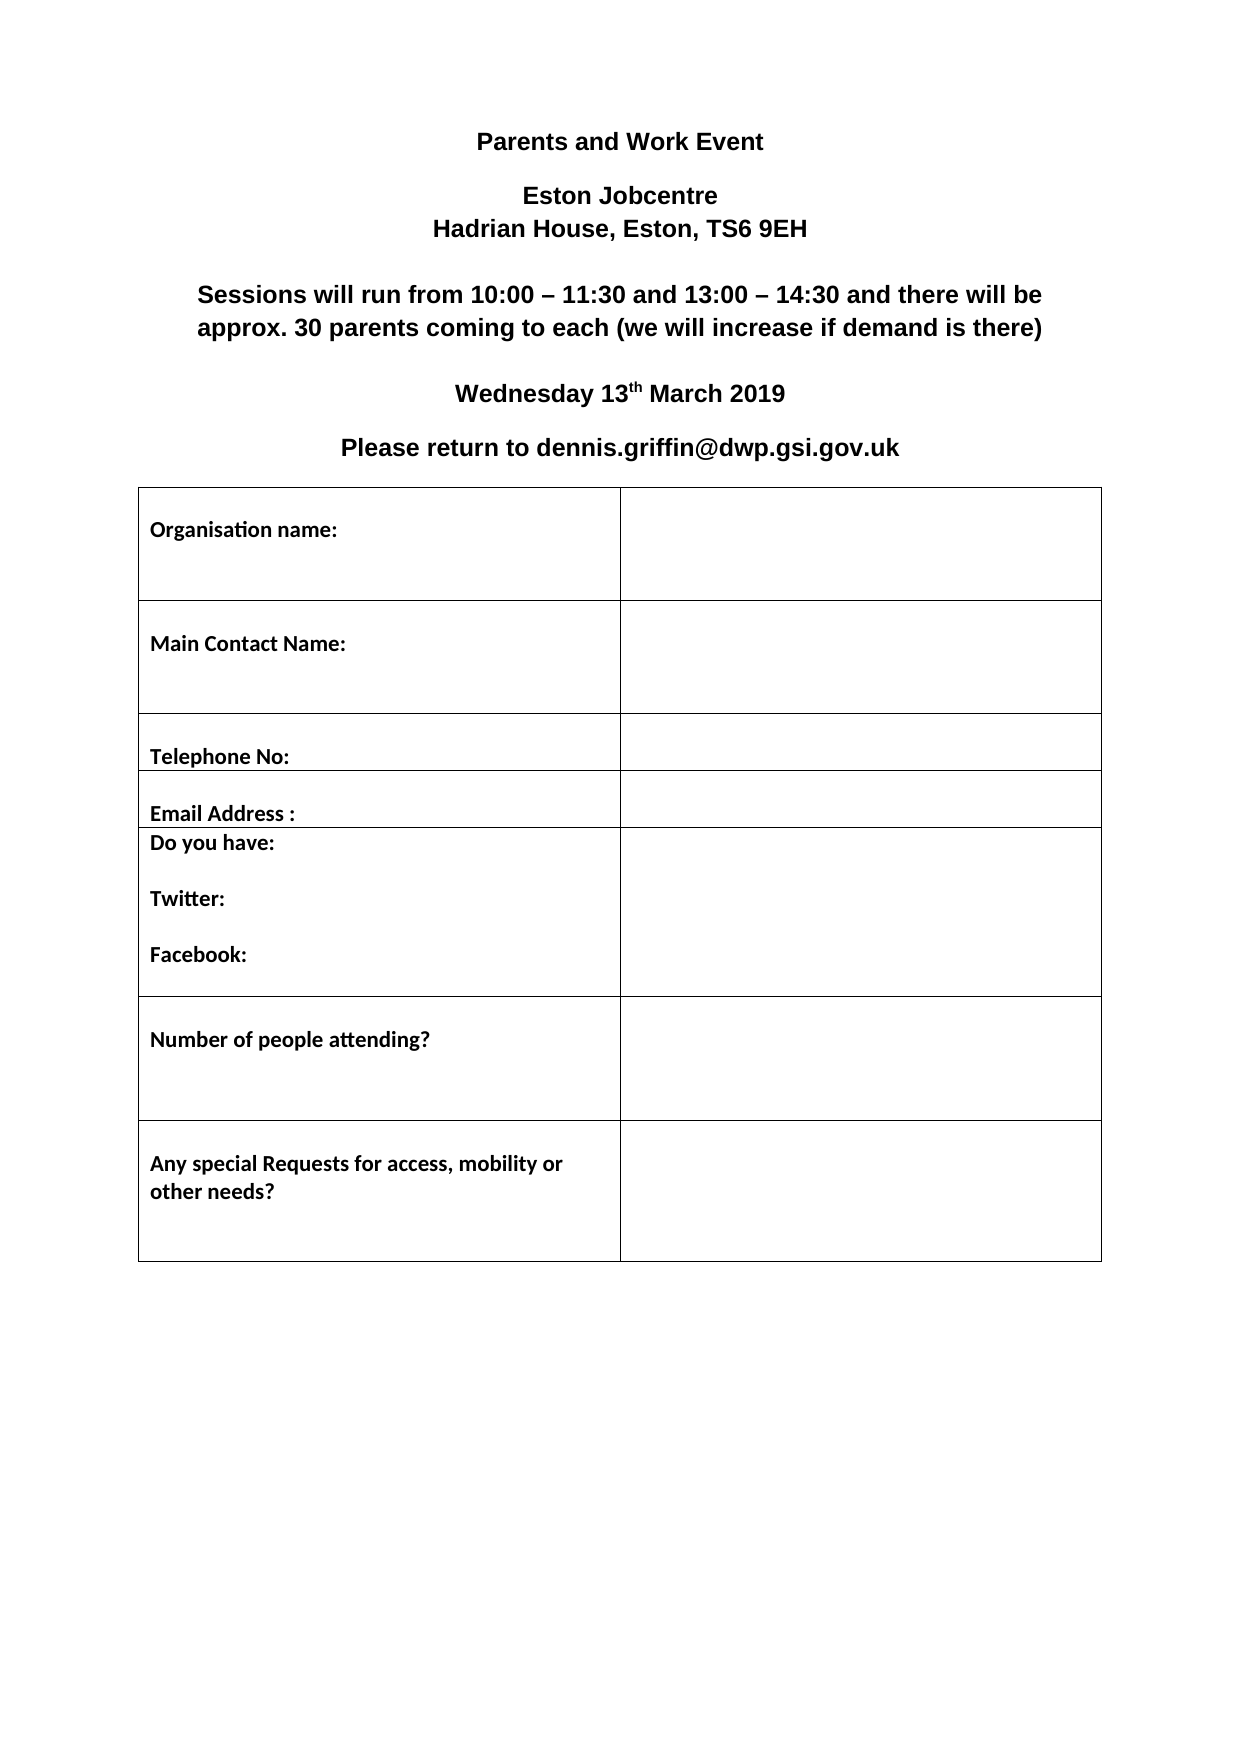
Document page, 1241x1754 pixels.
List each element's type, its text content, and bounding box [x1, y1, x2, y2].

text Sessions will run from 10:00 – 11:30 and 13:00 – 14:30 and there will be approx. 30 parents coming to each (we will increase if demand is there) [150, 280, 1090, 342]
text Eston Jobcentre [150, 181, 1090, 209]
table_cell [621, 997, 1101, 1120]
table_cell [621, 1121, 1101, 1261]
table_header Organisation name: [139, 488, 620, 600]
text Hadrian House, Eston, TS6 9EH [150, 214, 1090, 242]
table_cell Main Contact Name: [139, 601, 620, 713]
text Parents and Work Event [150, 127, 1090, 156]
table_cell [621, 771, 1101, 827]
table_cell [621, 601, 1101, 713]
text Please return to dennis.griffin@dwp.gsi.gov.uk [150, 433, 1090, 461]
table_cell Do you have: Twitter: Facebook: [139, 828, 620, 996]
table_header [621, 488, 1101, 600]
table_cell [621, 714, 1101, 770]
table_cell Number of people attending? [139, 997, 620, 1120]
table_cell Any special Requests for access, mobility or other needs? [139, 1121, 620, 1261]
table_cell Email Address : [139, 771, 620, 827]
text Wednesday 13th March 2019 [150, 379, 1090, 408]
table_cell Telephone No: [139, 714, 620, 770]
table_cell [621, 828, 1101, 996]
